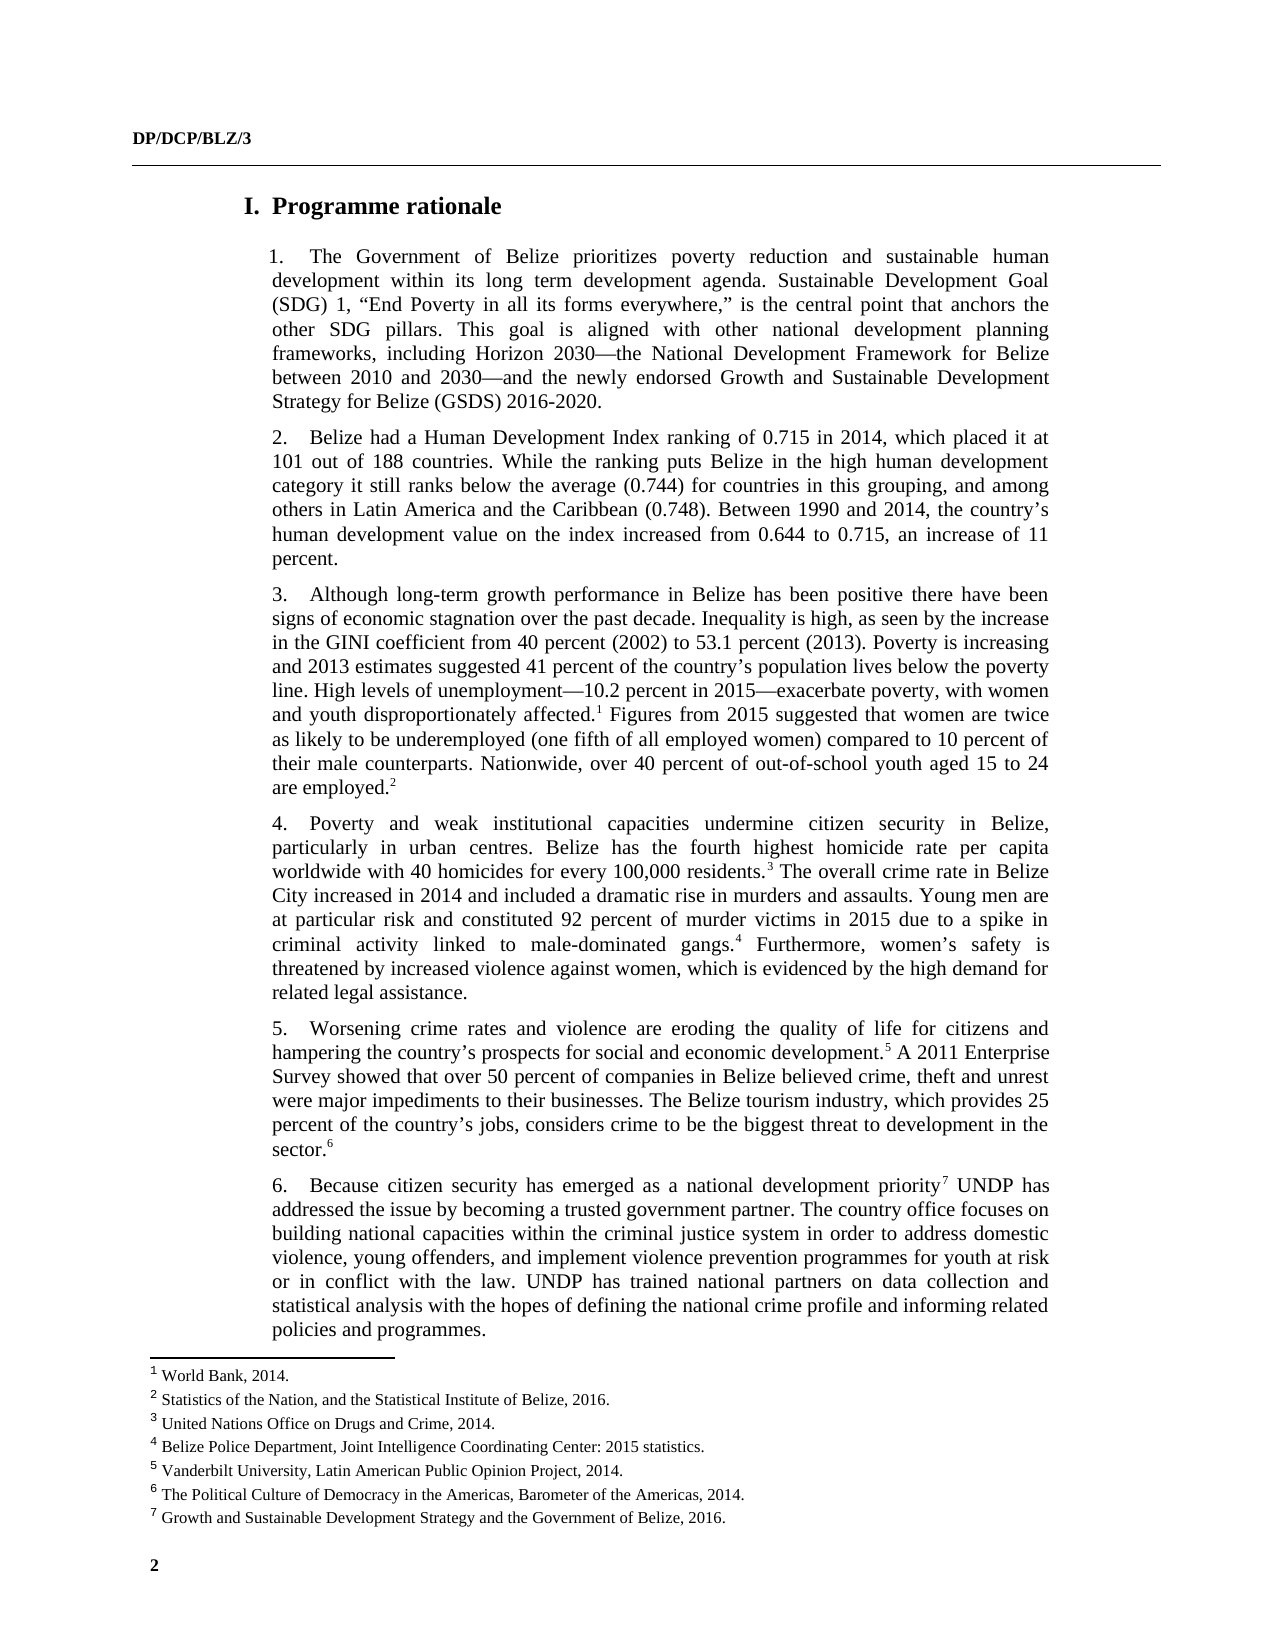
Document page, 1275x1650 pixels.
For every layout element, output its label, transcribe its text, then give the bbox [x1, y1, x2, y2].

list Poverty and weak institutional capacities undermine citizen security in Belize, particularly in urban centres. Belize has the fourth highest homicide rate per capita worldwide with 40 homicides for every 100,000 residents. The overall crime rate in Belize City increased in 2014 and included a dramatic rise in murders and assaults. Young men are at particular risk and constituted 92 percent of murder victims in 2015 due to a spike in criminal activity linked to male-dominated gangs. Furthermore, women’s safety is threatened by increased violence against women, which is evidenced by the high demand for related legal assistance. [272, 811, 1050, 1004]
list Although long-term growth performance in Belize has been positive there have been signs of economic stagnation over the past decade. Inequality is high, as seen by the increase in the GINI coefficient from 40 percent (2002) to 53.1 percent (2013). Poverty is increasing and 2013 estimates suggested 41 percent of the country’s population lives below the poverty line. High levels of unemployment—10.2 percent in 2015—exacerbate poverty, with women and youth disproportionately affected. Figures from 2015 suggested that women are twice as likely to be underemployed (one fifth of all employed women) compared to 10 percent of their male counterparts. Nationwide, over 40 percent of out-of-school youth aged 15 to 24 are employed. [272, 582, 1050, 799]
list Worsening crime rates and violence are eroding the quality of life for citizens and hampering the country’s prospects for social and economic development. A 2011 Enterprise Survey showed that over 50 percent of companies in Belize believed crime, theft and unrest were major impediments to their businesses. The Belize tourism industry, which provides 25 percent of the country’s jobs, considers crime to be the biggest threat to development in the sector. [272, 1016, 1050, 1161]
subtitle Programme rationale [244, 191, 1050, 220]
list Because citizen security has emerged as a national development priority UNDP has addressed the issue by becoming a trusted government partner. The country office focuses on building national capacities within the criminal justice system in order to address domestic violence, young offenders, and implement violence prevention programmes for youth at risk or in conflict with the law. UNDP has trained national partners on data collection and statistical analysis with the hopes of defining the national crime profile and informing related policies and programmes. [272, 1173, 1050, 1341]
list The Government of Belize prioritizes poverty reduction and sustainable human development within its long term development agenda. Sustainable Development Goal (SDG) 1, “End Poverty in all its forms everywhere,” is the central point that anchors the other SDG pillars. This goal is aligned with other national development planning frameworks, including Horizon 2030—the National Development Framework for Belize between 2010 and 2030—and the newly endorsed Growth and Sustainable Development Strategy for Belize (GSDS) 2016-2020. [268, 244, 1050, 413]
text 2. Belize had a Human Development Index ranking of 0.715 in 2014, which placed it at 101 out of 188 countries. While the ranking puts Belize in the high human development category it still ranks below the average (0.744) for countries in this grouping, and among others in Latin America and the Caribbean (0.748). Between 1990 and 2014, the country’s human development value on the index increased from 0.644 to 0.715, an increase of 11 percent. [272, 425, 1050, 569]
